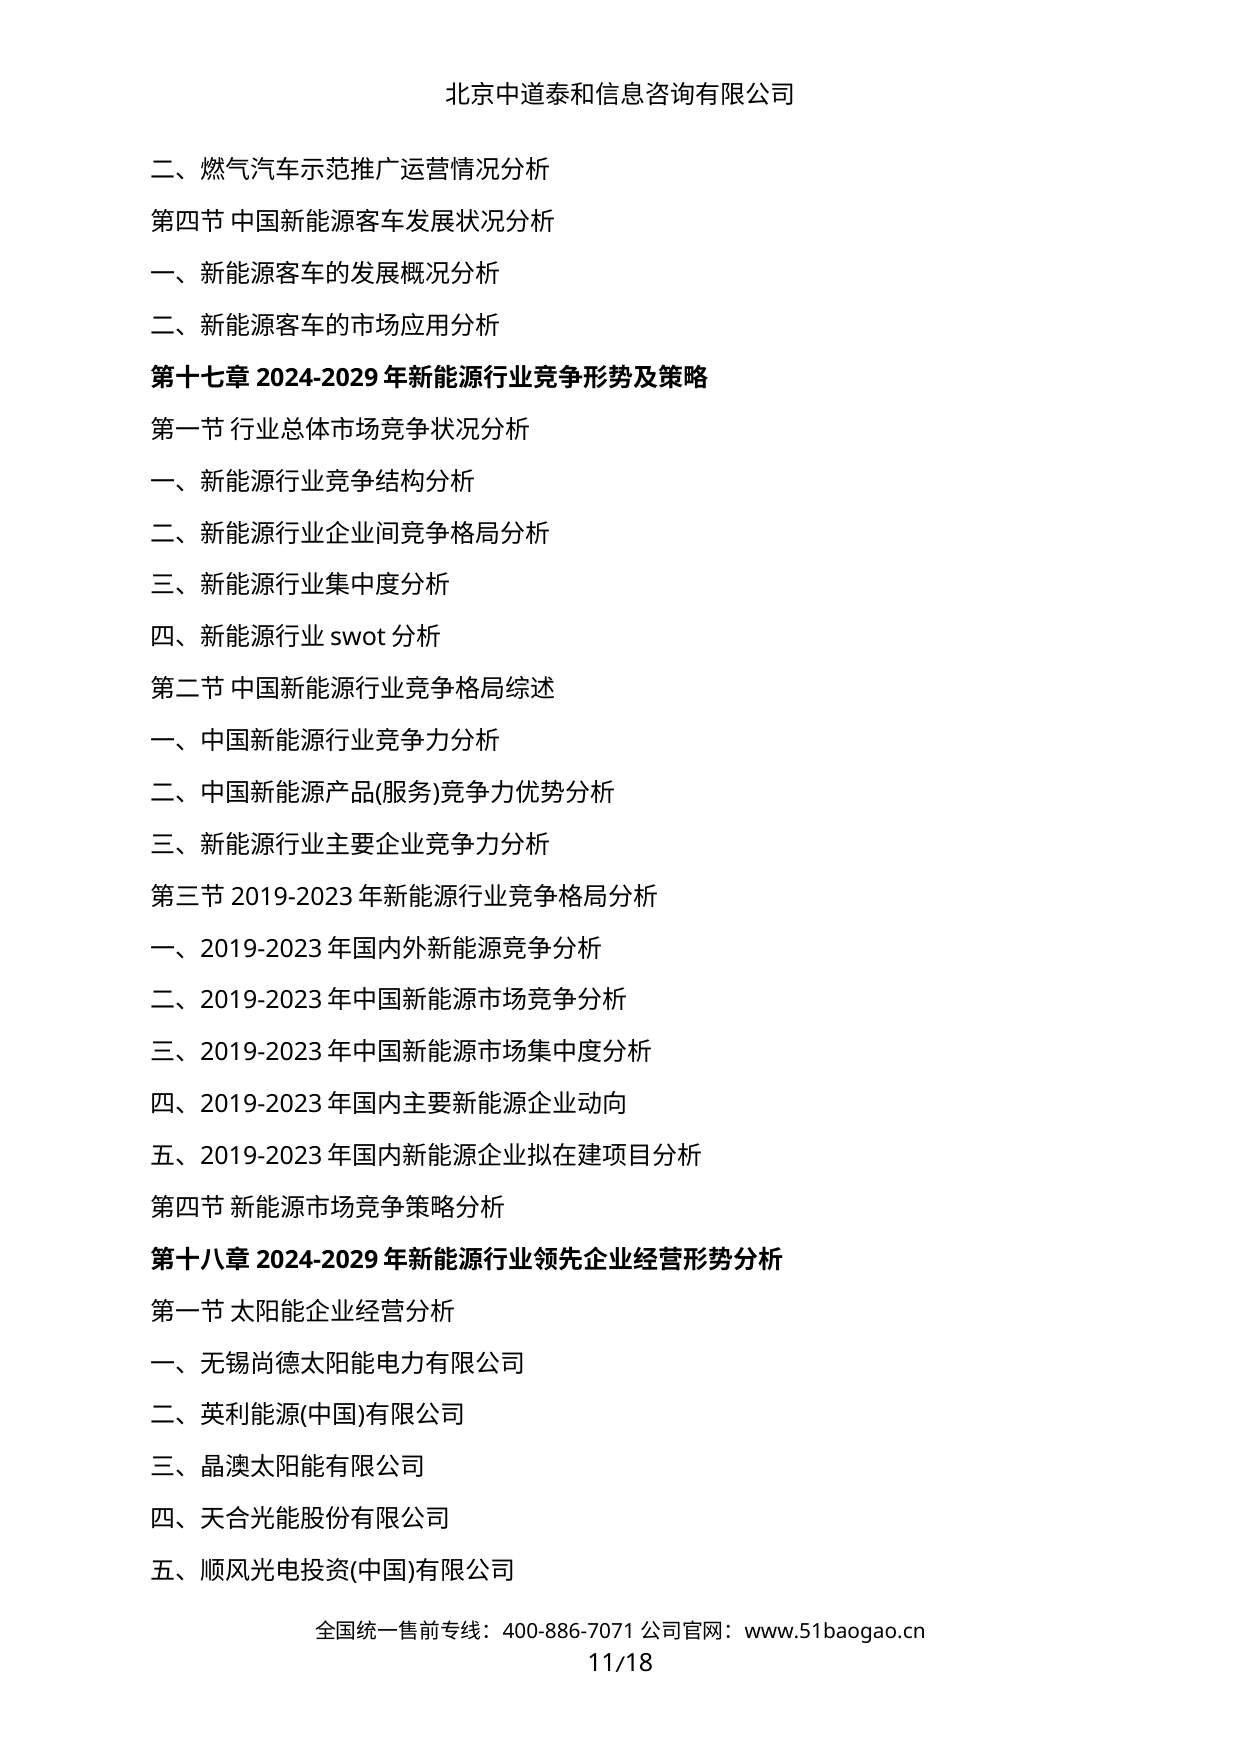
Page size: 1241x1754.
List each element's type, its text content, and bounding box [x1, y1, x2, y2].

text 第十八章 2024-2029年新能源行业领先企业经营形势分析 [150, 1239, 1090, 1276]
text 第二节 中国新能源行业竞争格局综述 [150, 669, 1090, 705]
text 五、2019-2023年国内新能源企业拟在建项目分析 [150, 1136, 1090, 1172]
text 二、燃气汽车示范推广运营情况分析 [150, 150, 1090, 186]
text 一、中国新能源行业竞争力分析 [150, 721, 1090, 757]
text 第十七章 2024-2029年新能源行业竞争形势及策略 [150, 357, 1090, 394]
text 三、晶澳太阳能有限公司 [150, 1447, 1090, 1483]
text 第四节 中国新能源客车发展状况分析 [150, 202, 1090, 238]
text 三、2019-2023年中国新能源市场集中度分析 [150, 1032, 1090, 1068]
text 一、2019-2023年国内外新能源竞争分析 [150, 928, 1090, 964]
text 四、新能源行业swot分析 [150, 617, 1090, 653]
text 一、新能源行业竞争结构分析 [150, 461, 1090, 497]
text 二、2019-2023年中国新能源市场竞争分析 [150, 980, 1090, 1016]
text 四、天合光能股份有限公司 [150, 1499, 1090, 1535]
text 第一节 行业总体市场竞争状况分析 [150, 409, 1090, 446]
text 第一节 太阳能企业经营分析 [150, 1291, 1090, 1327]
text 三、新能源行业主要企业竞争力分析 [150, 824, 1090, 861]
text 第四节 新能源市场竞争策略分析 [150, 1187, 1090, 1224]
text 四、2019-2023年国内主要新能源企业动向 [150, 1084, 1090, 1120]
text 二、新能源行业企业间竞争格局分析 [150, 513, 1090, 549]
text 二、中国新能源产品(服务)竞争力优势分析 [150, 772, 1090, 809]
text 一、新能源客车的发展概况分析 [150, 254, 1090, 290]
text 二、新能源客车的市场应用分析 [150, 306, 1090, 342]
text 第三节 2019-2023年新能源行业竞争格局分析 [150, 876, 1090, 912]
text 五、顺风光电投资(中国)有限公司 [150, 1551, 1090, 1587]
text 二、英利能源(中国)有限公司 [150, 1395, 1090, 1431]
text 一、无锡尚德太阳能电力有限公司 [150, 1343, 1090, 1379]
text 三、新能源行业集中度分析 [150, 565, 1090, 601]
